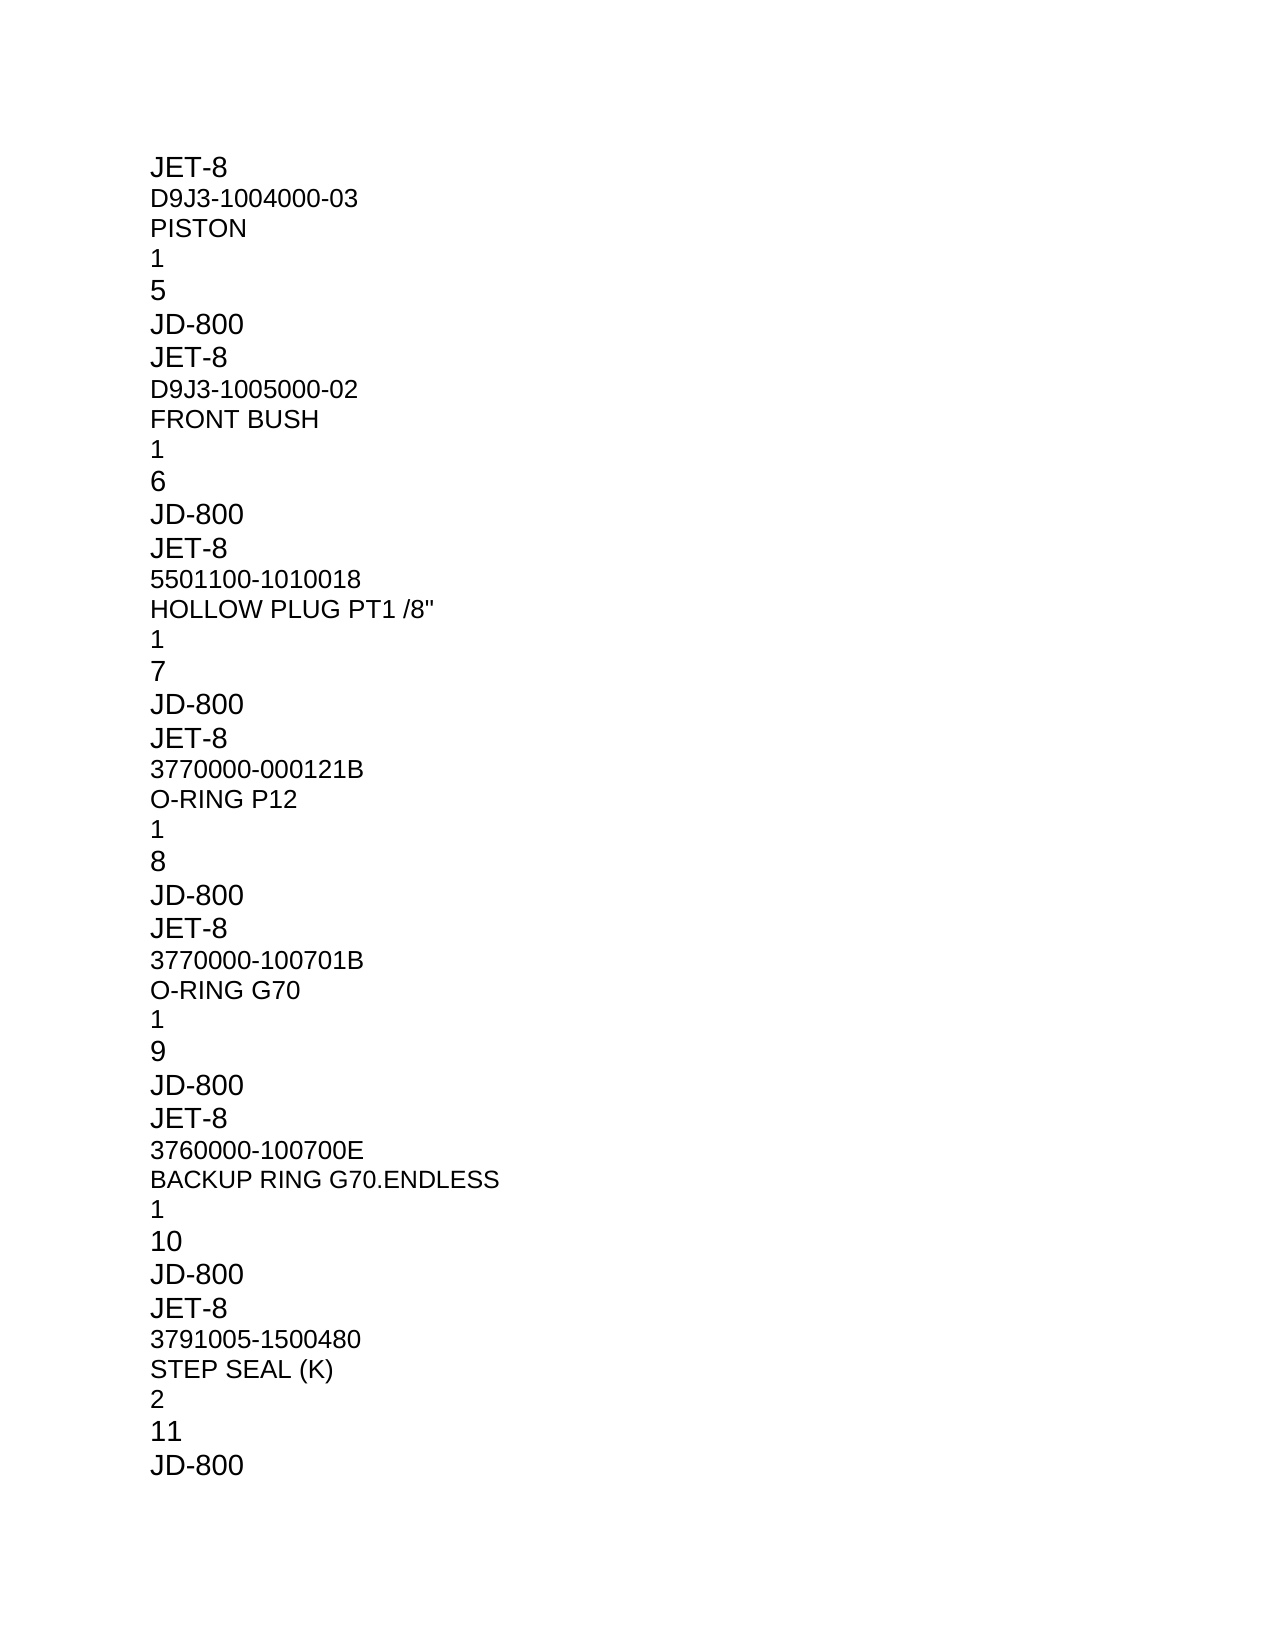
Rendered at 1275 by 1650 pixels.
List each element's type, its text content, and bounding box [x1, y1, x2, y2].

text JET-8 [150, 340, 1125, 374]
text JD-800 [150, 497, 1125, 531]
text 1 [150, 1194, 1125, 1224]
text JD-800 [150, 307, 1125, 340]
text JD-800 [150, 878, 1125, 911]
text O-RING P12 [150, 784, 1125, 814]
text 1 [150, 434, 1125, 463]
text JET-8 [150, 150, 1125, 183]
text STEP SEAL (K) [150, 1354, 1125, 1384]
text 3770000-000121B [150, 754, 1125, 784]
text 3760000-100700E [150, 1135, 1125, 1165]
text 3791005-1500480 [150, 1324, 1125, 1354]
text 10 [150, 1224, 1125, 1257]
text 1 [150, 624, 1125, 654]
text JET-8 [150, 721, 1125, 754]
text JD-800 [150, 687, 1125, 721]
text JET-8 [150, 1291, 1125, 1324]
text JET-8 [150, 1102, 1125, 1135]
text 1 [150, 243, 1125, 273]
text 5501100-1010018 [150, 564, 1125, 594]
text JET-8 [150, 911, 1125, 945]
text JD-800 [150, 1068, 1125, 1102]
text JD-800 [150, 1257, 1125, 1291]
text 11 [150, 1414, 1125, 1447]
text 2 [150, 1384, 1125, 1414]
text 6 [150, 463, 1125, 497]
text 1 [150, 814, 1125, 844]
text O-RING G70 [150, 975, 1125, 1004]
text 9 [150, 1034, 1125, 1068]
text JD-800 [150, 1447, 1125, 1481]
text 7 [150, 654, 1125, 687]
text D9J3-1004000-03 [150, 183, 1125, 213]
text 1 [150, 1004, 1125, 1034]
text 5 [150, 273, 1125, 307]
text 3770000-100701B [150, 945, 1125, 975]
text FRONT BUSH [150, 404, 1125, 434]
text PISTON [150, 213, 1125, 243]
text 8 [150, 844, 1125, 878]
text BACKUP RING G70.ENDLESS [150, 1165, 1125, 1194]
text JET-8 [150, 531, 1125, 564]
text HOLLOW PLUG PT1 /8" [150, 594, 1125, 624]
text D9J3-1005000-02 [150, 374, 1125, 404]
